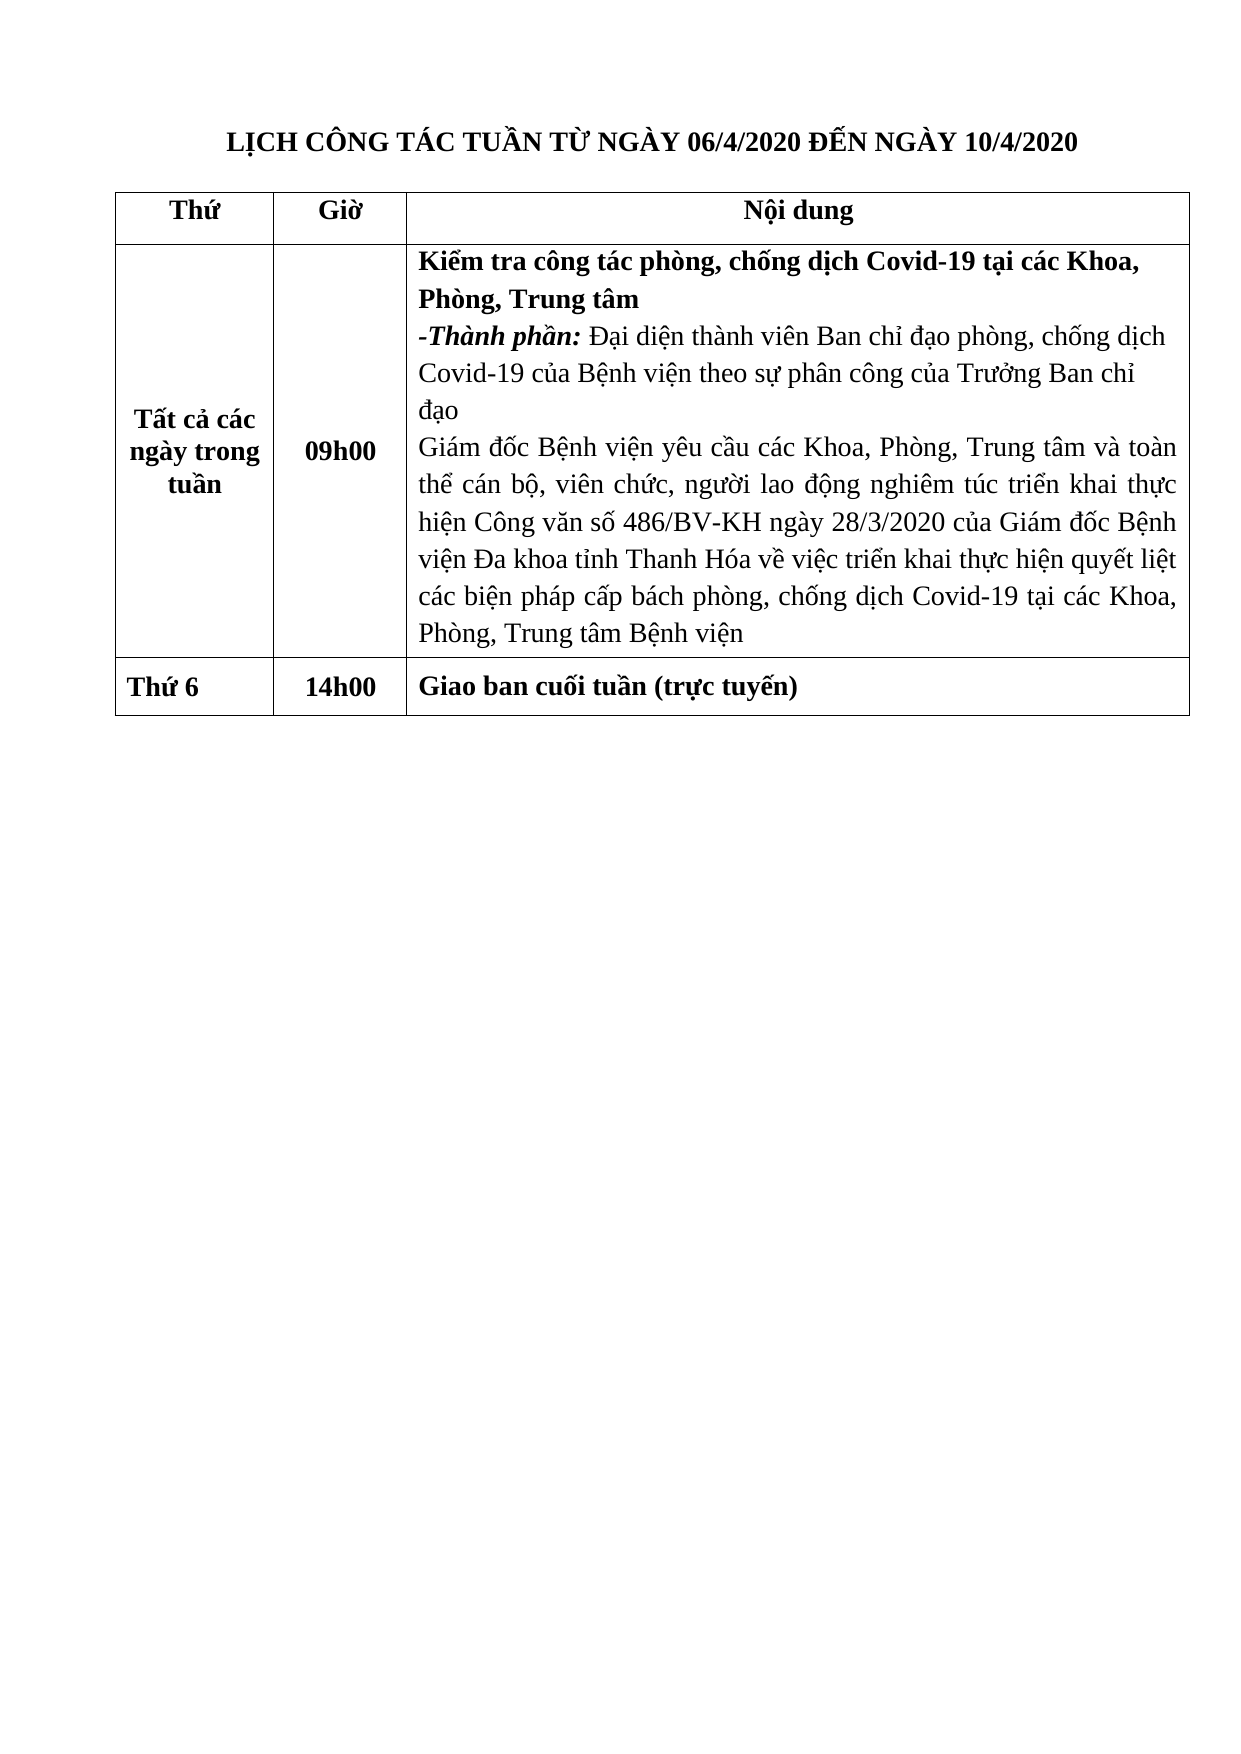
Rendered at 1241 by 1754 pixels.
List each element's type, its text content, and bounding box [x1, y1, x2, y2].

table_cell 09h00 [274, 245, 406, 657]
table_cell Nội dung [407, 193, 1189, 243]
table_cell Tất cả các ngày trong tuần [116, 245, 273, 657]
table_cell Giao ban cuối tuần (trực tuyến) [407, 658, 1189, 715]
table_cell Thứ 6 [116, 658, 273, 715]
table_cell Kiểm tra công tác phòng, chống dịch Covid-19 tại các Khoa, Phòng, Trung tâm -Thành phần: Đại diện thành viên Ban chỉ đạo phòng, chống dịch Covid-19 của Bệnh viện theo sự phân công của Trưởng Ban chỉ đạo Giám đốc Bệnh viện yêu cầu các Khoa, Phòng, Trung tâm và toàn thể cán bộ, viên chức, người lao động nghiêm túc triển khai thực hiện Công văn số 486/BV-KH ngày 28/3/2020 của Giám đốc Bệnh viện Đa khoa tỉnh Thanh Hóa về việc triển khai thực hiện quyết liệt các biện pháp cấp bách phòng, chống dịch Covid-19 tại các Khoa, Phòng, Trung tâm Bệnh viện [407, 245, 1189, 657]
table_cell Thứ [116, 193, 273, 243]
table_cell 14h00 [274, 658, 406, 715]
table_header LỊCH CÔNG TÁC TUẦN TỪ NGÀY 06/4/2020 ĐẾN NGÀY 10/4/2020 [115, 125, 1190, 192]
table_cell Giờ [274, 193, 406, 243]
